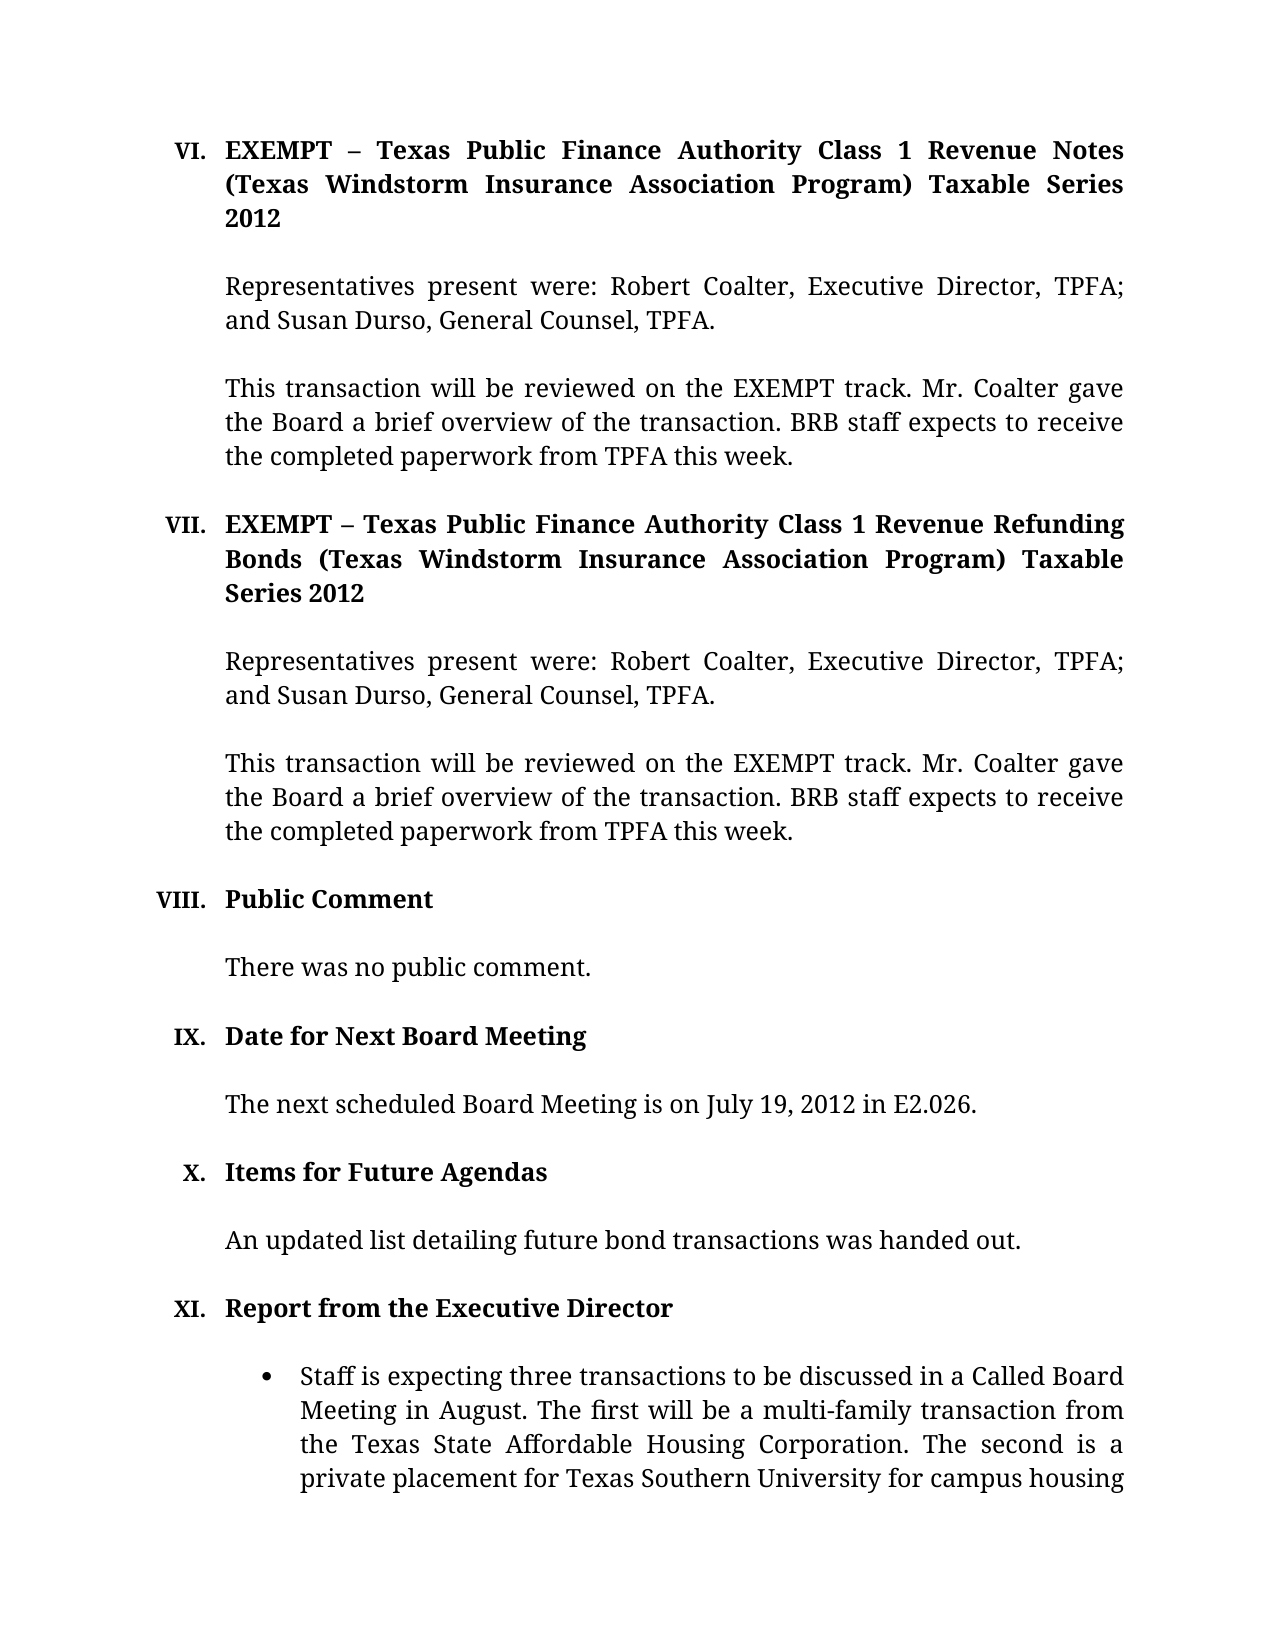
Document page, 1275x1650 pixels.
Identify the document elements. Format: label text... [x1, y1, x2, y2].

list Items for Future Agendas [206, 1154, 1125, 1188]
list This transaction will be reviewed on the EXEMPT track. Mr. Coalter gave the Board a brief overview of the transaction. BRB staff expects to receive the completed paperwork from TPFA this week. [225, 371, 1125, 473]
list There was no public comment. [225, 950, 1125, 984]
list Public Comment [206, 882, 1125, 916]
list Date for Next Board Meeting [206, 1018, 1125, 1052]
list Representatives present were: Robert Coalter, Executive Director, TPFA; and Susan Durso, General Counsel, TPFA. [225, 643, 1125, 712]
list An updated list detailing future bond transactions was handed out. [225, 1222, 1125, 1257]
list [262, 1359, 1125, 1495]
list This transaction will be reviewed on the EXEMPT track. Mr. Coalter gave the Board a brief overview of the transaction. BRB staff expects to receive the completed paperwork from TPFA this week. [225, 746, 1125, 848]
list EXEMPT – Texas Public Finance Authority Class 1 Revenue Refunding Bonds (Texas Windstorm Insurance Association Program) Taxable Series 2012 [206, 507, 1125, 609]
list Representatives present were: Robert Coalter, Executive Director, TPFA; and Susan Durso, General Counsel, TPFA. [225, 269, 1125, 337]
list Report from the Executive Director [206, 1291, 1125, 1325]
list EXEMPT – Texas Public Finance Authority Class 1 Revenue Notes (Texas Windstorm Insurance Association Program) Taxable Series 2012 [206, 132, 1125, 235]
text The next scheduled Board Meeting is on July 19, 2012 in E2.026. [225, 1086, 1125, 1120]
